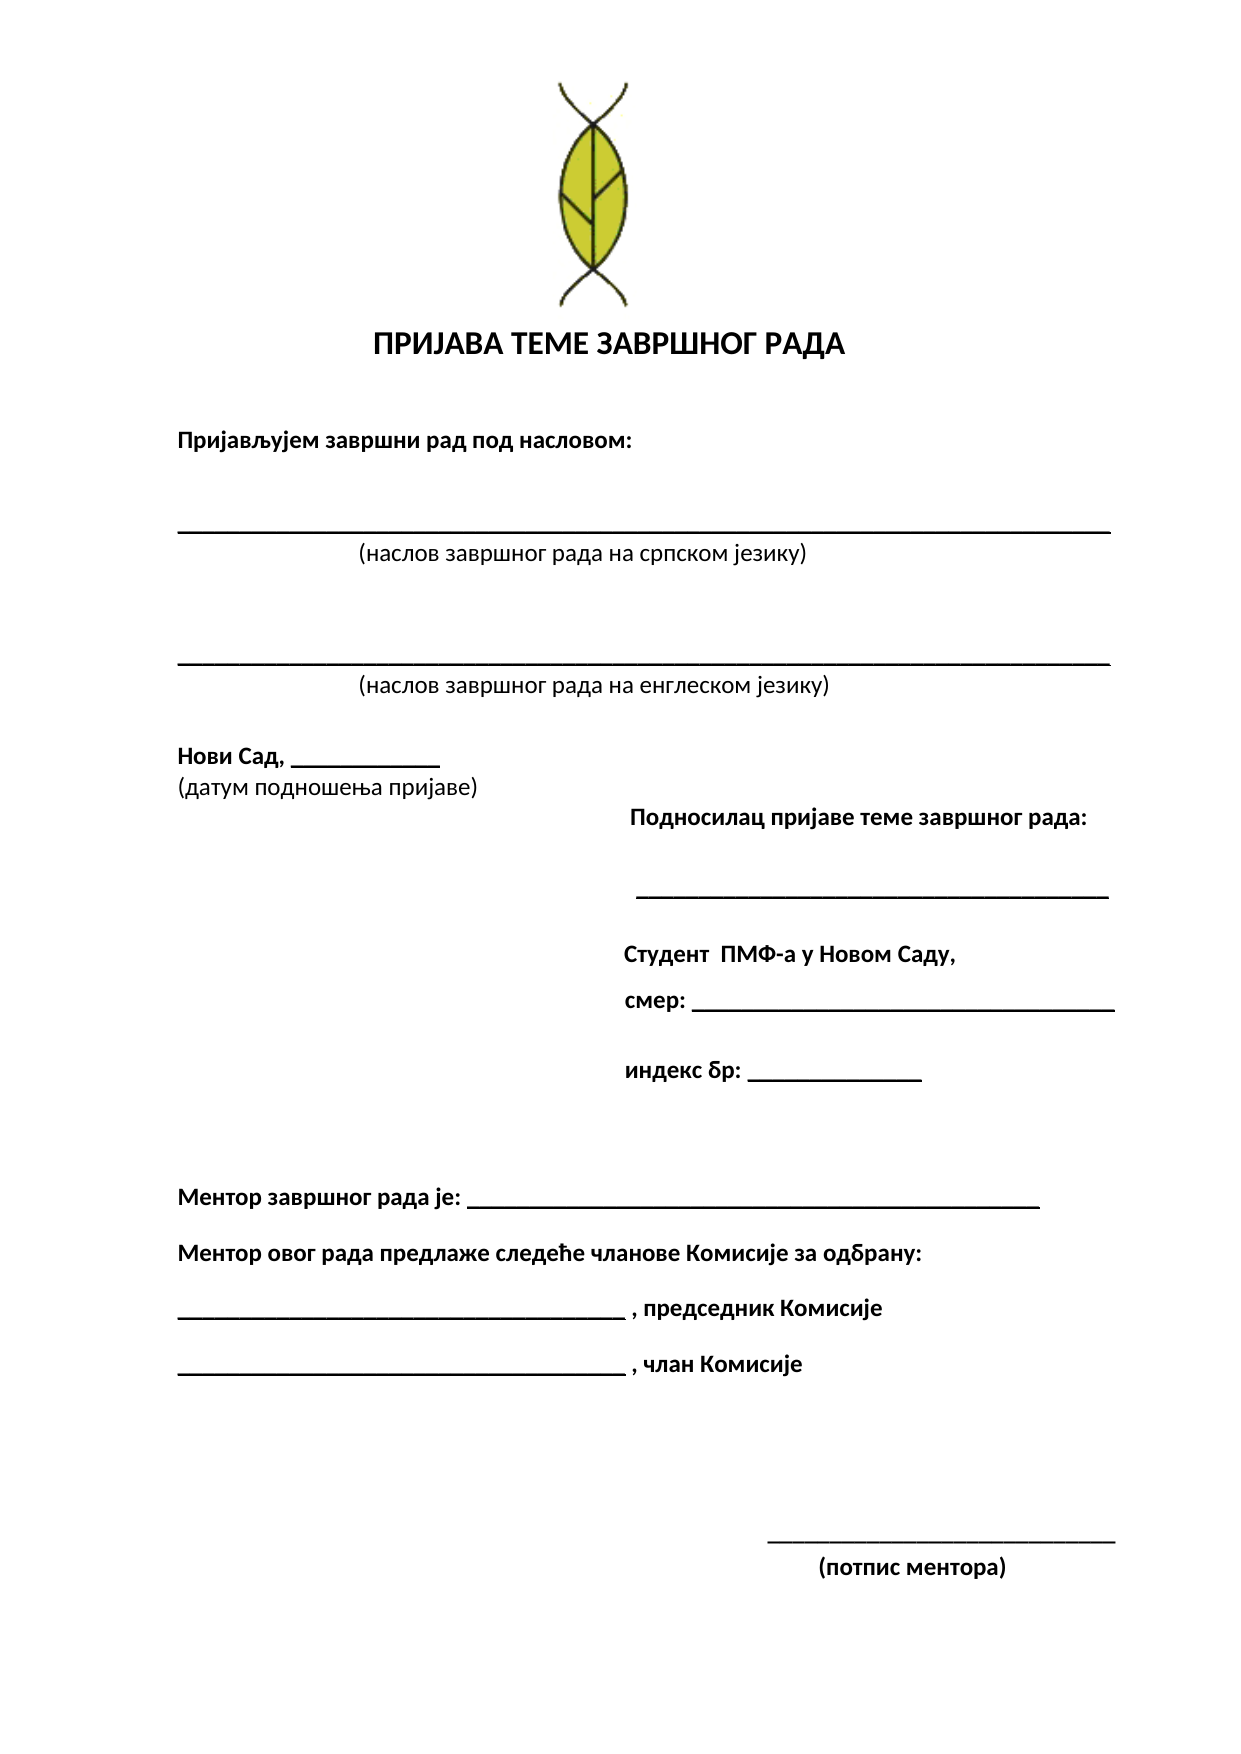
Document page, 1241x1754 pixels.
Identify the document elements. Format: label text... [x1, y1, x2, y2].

text смер: __________________________________ [177, 984, 1122, 1015]
text (наслов завршног рада на српском језику) [177, 537, 1122, 567]
text ___________________________________________________________________________ [177, 506, 1122, 537]
text ____________________________________ , председник Комисије [177, 1293, 1122, 1323]
text ____________________________________ , члан Комисије [177, 1348, 1122, 1379]
text (датум подношења пријаве) [177, 771, 1122, 801]
text Ментор овог рада предлаже следеће чланове Комисије за одбрану: [177, 1237, 1122, 1267]
text (наслов завршног рада на енглеском језику) [177, 669, 1122, 700]
text ____________________________ [177, 1516, 1122, 1546]
text ______________________________________ [177, 871, 1122, 902]
text ПРИЈАВА ТЕМЕ ЗАВРШНОГ РАДА [177, 322, 1122, 363]
text (потпис ментора) [177, 1551, 1122, 1581]
text Ментор завршног рада је: ______________________________________________ [177, 1181, 1122, 1211]
text Пријављујем завршни рад под насловом: [177, 424, 1122, 455]
text ___________________________________________________________________________ [177, 639, 1122, 669]
text Подносилац пријаве теме завршног рада: [177, 801, 1122, 832]
text Студент ПМФ-а у Новом Саду, [177, 939, 1122, 969]
text индекс бр: ______________ [177, 1054, 1122, 1085]
text Нови Сад, ____________ [177, 740, 1122, 771]
picture [508, 73, 677, 323]
